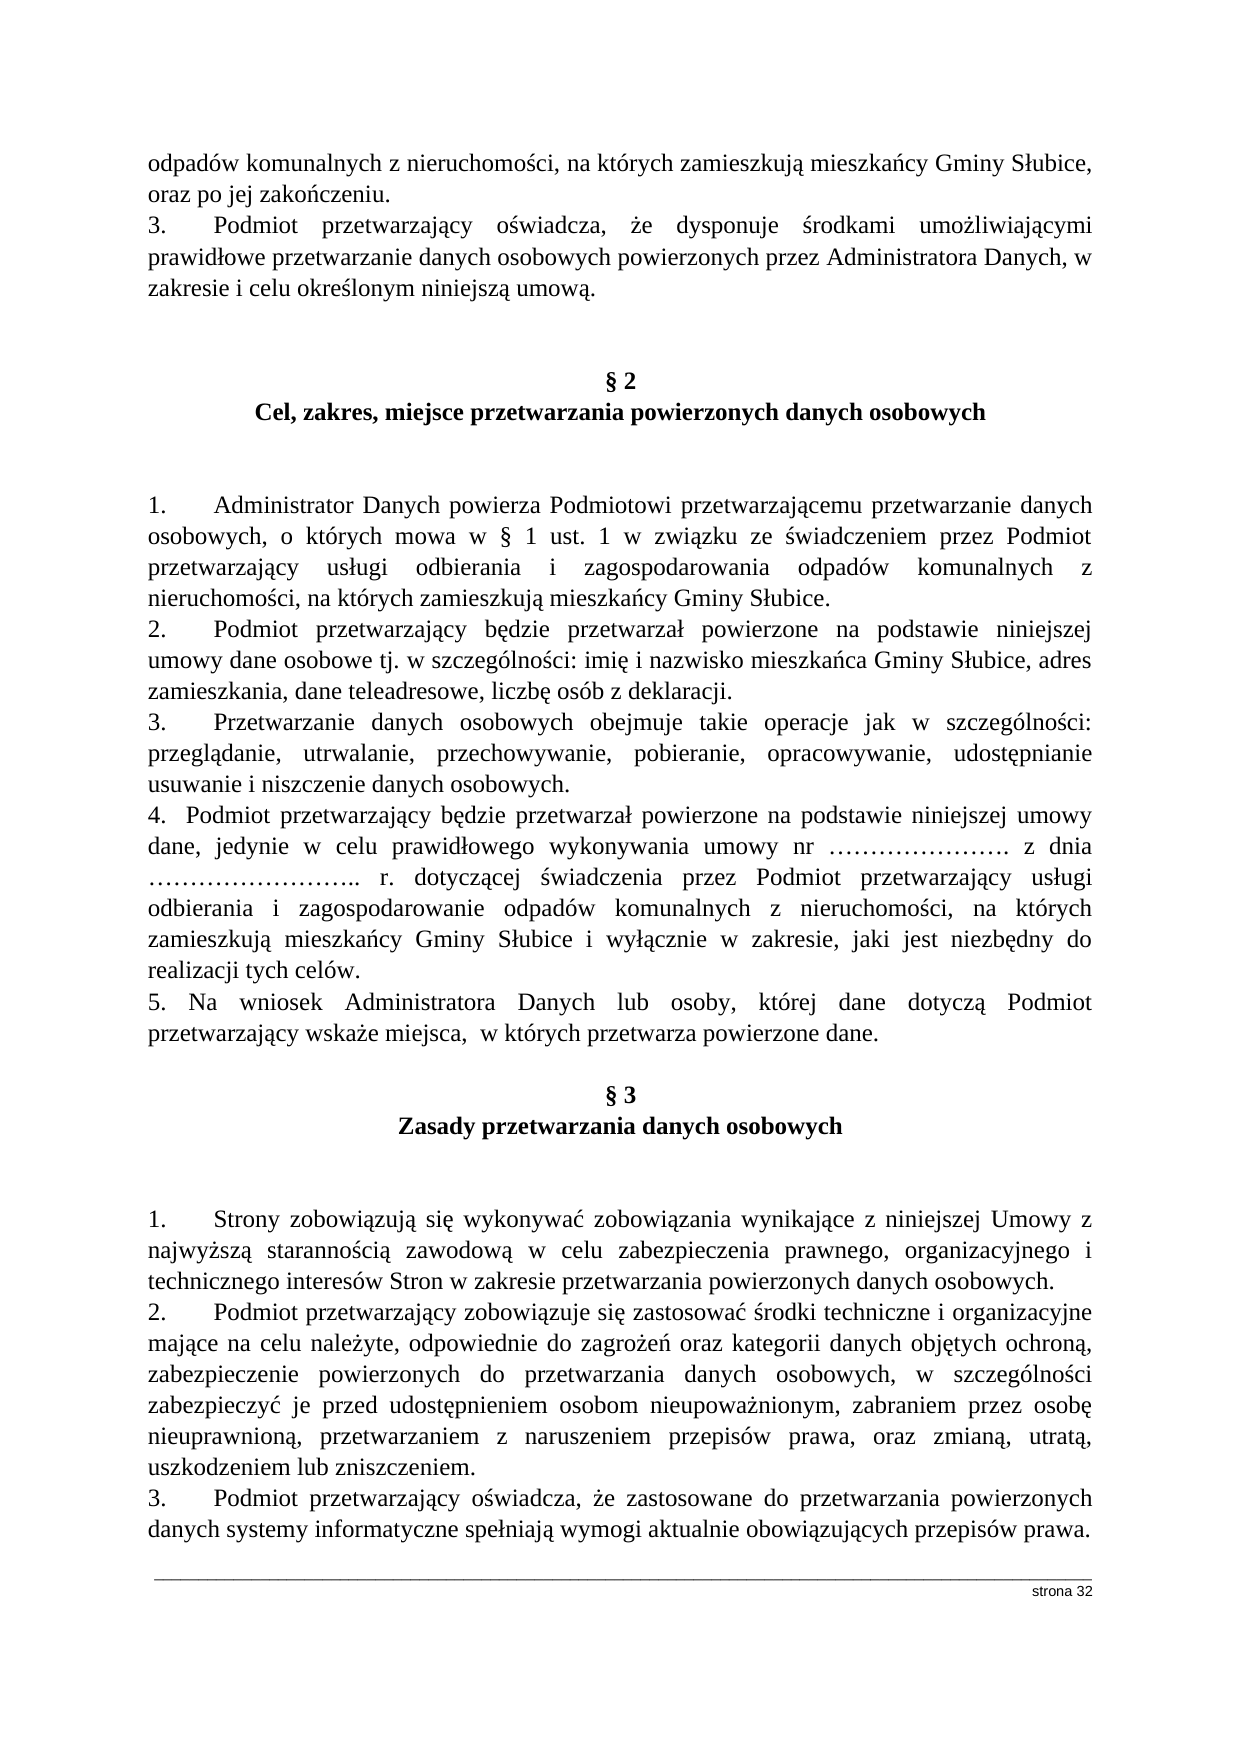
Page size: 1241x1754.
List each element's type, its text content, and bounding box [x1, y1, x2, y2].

text Cel, zakres, miejsce przetwarzania powierzonych danych osobowych [148, 397, 1093, 426]
text 2. Podmiot przetwarzający zobowiązuje się zastosować środki techniczne i organizacyjne mające na celu należyte, odpowiednie do zagrożeń oraz kategorii danych objętych ochroną, zabezpieczenie powierzonych do przetwarzania danych osobowych, w szczególności zabezpieczyć je przed udostępnieniem osobom nieupoważnionym, zabraniem przez osobę nieuprawnioną, przetwarzaniem z naruszeniem przepisów prawa, oraz zmianą, utratą, uszkodzeniem lub zniszczeniem. [148, 1297, 1093, 1481]
text 1. Strony zobowiązują się wykonywać zobowiązania wynikające z niniejszej Umowy z najwyższą starannością zawodową w celu zabezpieczenia prawnego, organizacyjnego i technicznego interesów Stron w zakresie przetwarzania powierzonych danych osobowych. [148, 1204, 1093, 1295]
text 3. Podmiot przetwarzający oświadcza, że dysponuje środkami umożliwiającymi prawidłowe przetwarzanie danych osobowych powierzonych przez Administratora Danych, w zakresie i celu określonym niniejszą umową. [148, 211, 1093, 301]
text 2. Podmiot przetwarzający będzie przetwarzał powierzone na podstawie niniejszej umowy dane osobowe tj. w szczególności: imię i nazwisko mieszkańca Gminy Słubice, adres zamieszkania, dane teleadresowe, liczbę osób z deklaracji. [148, 614, 1093, 705]
text § 2 [148, 366, 1093, 394]
text § 3 [148, 1080, 1093, 1108]
text 3. Podmiot przetwarzający oświadcza, że zastosowane do przetwarzania powierzonych danych systemy informatyczne spełniają wymogi aktualnie obowiązujących przepisów prawa. [148, 1483, 1093, 1543]
text 5. Na wniosek Administratora Danych lub osoby, której dane dotyczą Podmiot przetwarzający wskaże miejsca, w których przetwarza powierzone dane. [148, 987, 1093, 1046]
text 3. Przetwarzanie danych osobowych obejmuje takie operacje jak w szczególności: przeglądanie, utrwalanie, przechowywanie, pobieranie, opracowywanie, udostępnianie usuwanie i niszczenie danych osobowych. [148, 707, 1093, 798]
text Zasady przetwarzania danych osobowych [148, 1111, 1093, 1139]
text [148, 148, 1093, 208]
text 1. Administrator Danych powierza Podmiotowi przetwarzającemu przetwarzanie danych osobowych, o których mowa w § 1 ust. 1 w związku ze świadczeniem przez Podmiot przetwarzający usługi odbierania i zagospodarowania odpadów komunalnych z nieruchomości, na których zamieszkują mieszkańcy Gminy Słubice. [148, 490, 1093, 612]
text 4. Podmiot przetwarzający będzie przetwarzał powierzone na podstawie niniejszej umowy dane, jedynie w celu prawidłowego wykonywania umowy nr …………………. z dnia …………………….. r. dotyczącej świadczenia przez Podmiot przetwarzający usługi odbierania i zagospodarowanie odpadów komunalnych z nieruchomości, na których zamieszkują mieszkańcy Gminy Słubice i wyłącznie w zakresie, jaki jest niezbędny do realizacji tych celów. [148, 800, 1093, 984]
